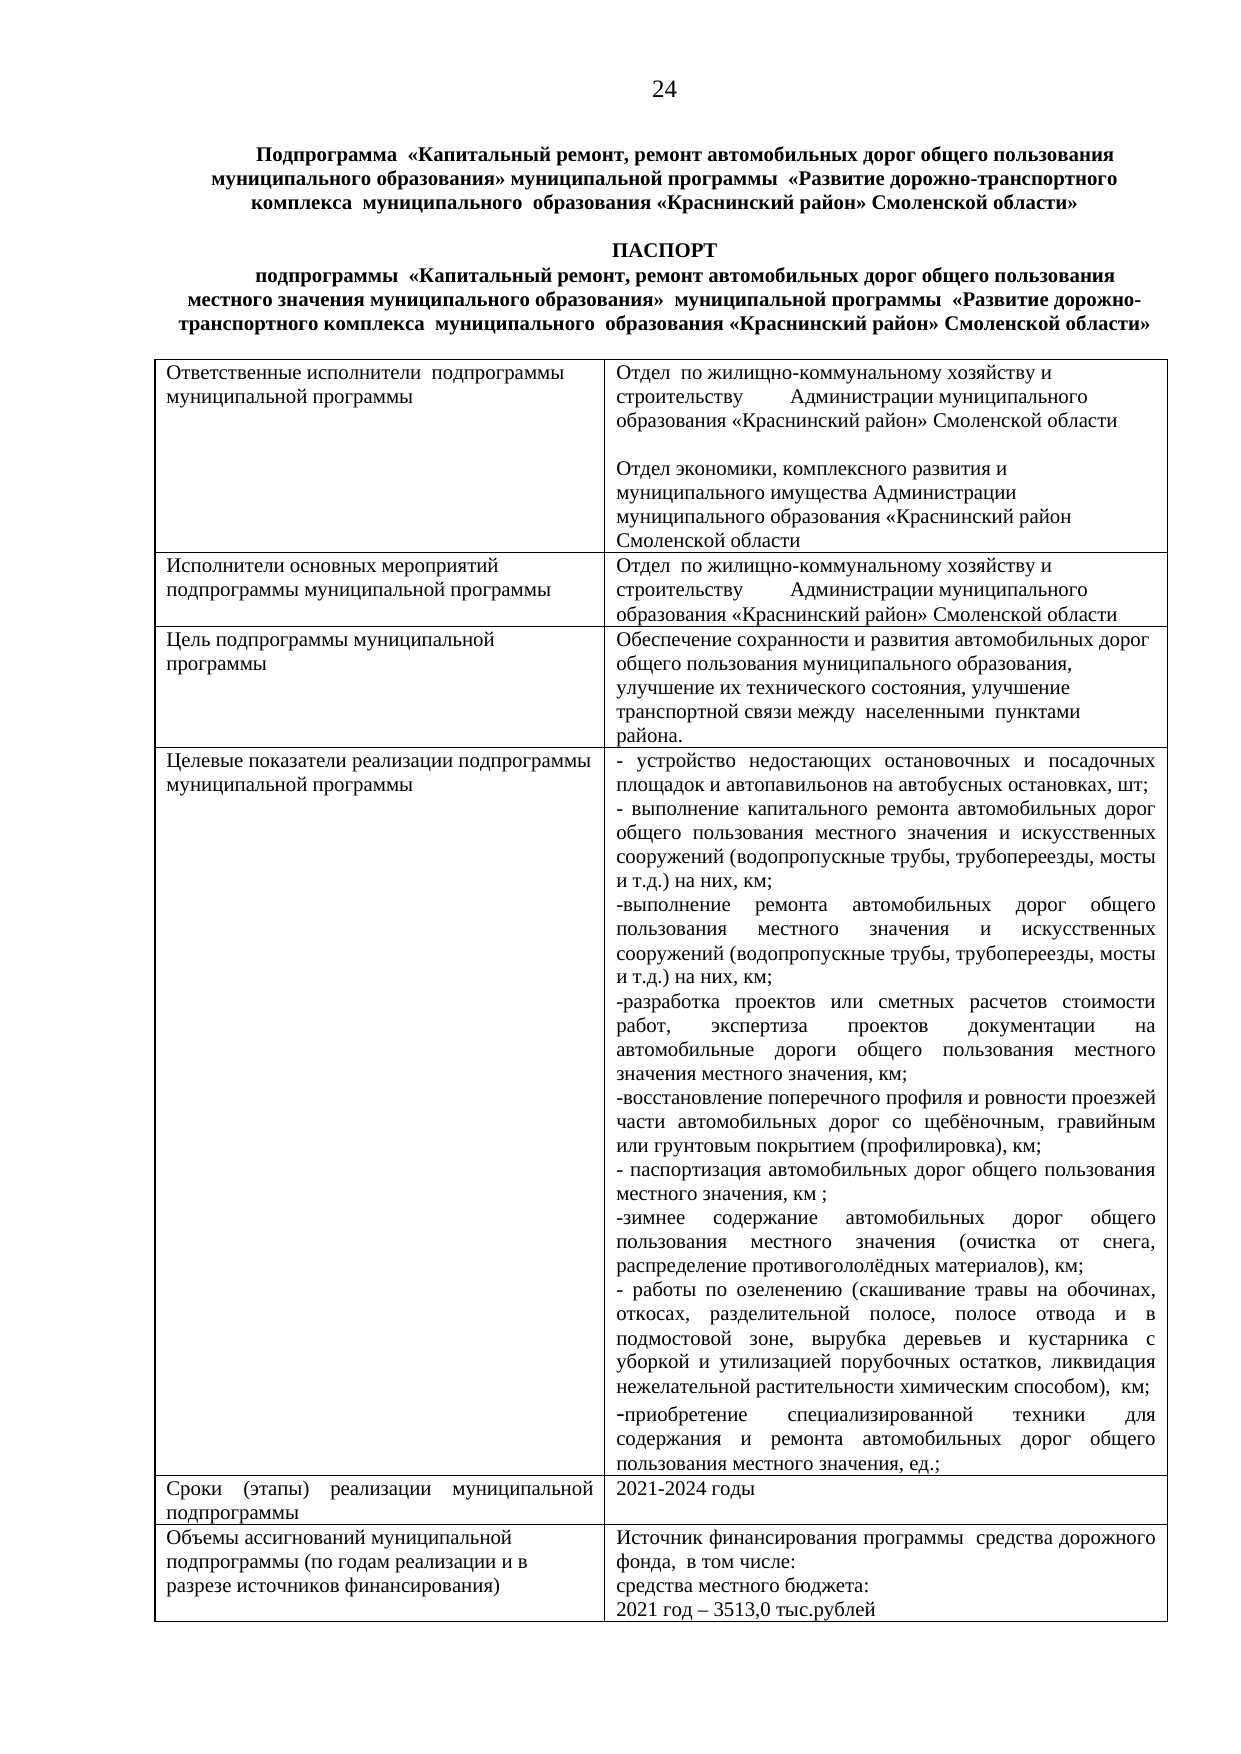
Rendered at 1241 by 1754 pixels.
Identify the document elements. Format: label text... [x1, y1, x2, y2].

table_cell Цель подпрограммы муниципальной программы [156, 627, 604, 747]
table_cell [156, 1525, 604, 1621]
table_cell Исполнители основных мероприятий подпрограммы муниципальной программы [156, 553, 604, 626]
text ПАСПОРТ [177, 238, 1152, 262]
table_cell 2021-2024 годы [605, 1476, 1167, 1524]
table_cell Целевые показатели реализации подпрограммы муниципальной программы [156, 748, 604, 1474]
table_cell Обеспечение сохранности и развития автомобильных дорог общего пользования муниципального образования, улучшение их технического состояния, улучшение транспортной связи между населенными пунктами района. [605, 627, 1167, 747]
text подпрограммы «Капитальный ремонт, ремонт автомобильных дорог общего пользования местного значения муниципального образования» муниципальной программы «Развитие дорожно-транспортного комплекса муниципального образования «Краснинский район» Смоленской области» [177, 262, 1152, 335]
table_cell - устройство недостающих остановочных и посадочных площадок и автопавильонов на автобусных остановках, шт; - выполнение капитального ремонта автомобильных дорог общего пользования местного значения и искусственных сооружений (водопропускные трубы, трубопереезды, мосты и т.д.) на них, км; -выполнение ремонта автомобильных дорог общего пользования местного значения и искусственных сооружений (водопропускные трубы, трубопереезды, мосты и т.д.) на них, км; -разработка проектов или сметных расчетов стоимости работ, экспертиза проектов документации на автомобильные дороги общего пользования местного значения местного значения, км; -восстановление поперечного профиля и ровности проезжей части автомобильных дорог со щебёночным, гравийным или грунтовым покрытием (профилировка), км; - паспортизация автомобильных дорог общего пользования местного значения, км ; -зимнее содержание автомобильных дорог общего пользования местного значения (очистка от снега, распределение противогололёдных материалов), км; - работы по озеленению (скашивание травы на обочинах, откосах, разделительной полосе, полосе отвода и в подмостовой зоне, вырубка деревьев и кустарника с уборкой и утилизацией порубочных остатков, ликвидация нежелательной растительности химическим способом), км; -приобретение специализированной техники для содержания и ремонта автомобильных дорог общего пользования местного значения, ед.; [605, 748, 1167, 1474]
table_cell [605, 1525, 1167, 1621]
text Подпрограмма «Капитальный ремонт, ремонт автомобильных дорог общего пользования муниципального образования» муниципальной программы «Развитие дорожно-транспортного комплекса муниципального образования «Краснинский район» Смоленской области» [177, 142, 1152, 214]
table_header Отдел по жилищно-коммунальному хозяйству и строительству Администрации муниципального образования «Краснинский район» Смоленской области Отдел экономики, комплексного развития и муниципального имущества Администрации муниципального образования «Краснинский район Смоленской области [605, 360, 1167, 552]
table_cell Сроки (этапы) реализации муниципальной подпрограммы [156, 1476, 604, 1524]
table_cell Отдел по жилищно-коммунальному хозяйству и строительству Администрации муниципального образования «Краснинский район» Смоленской области [605, 553, 1167, 626]
table_header Ответственные исполнители подпрограммы муниципальной программы [156, 360, 604, 552]
